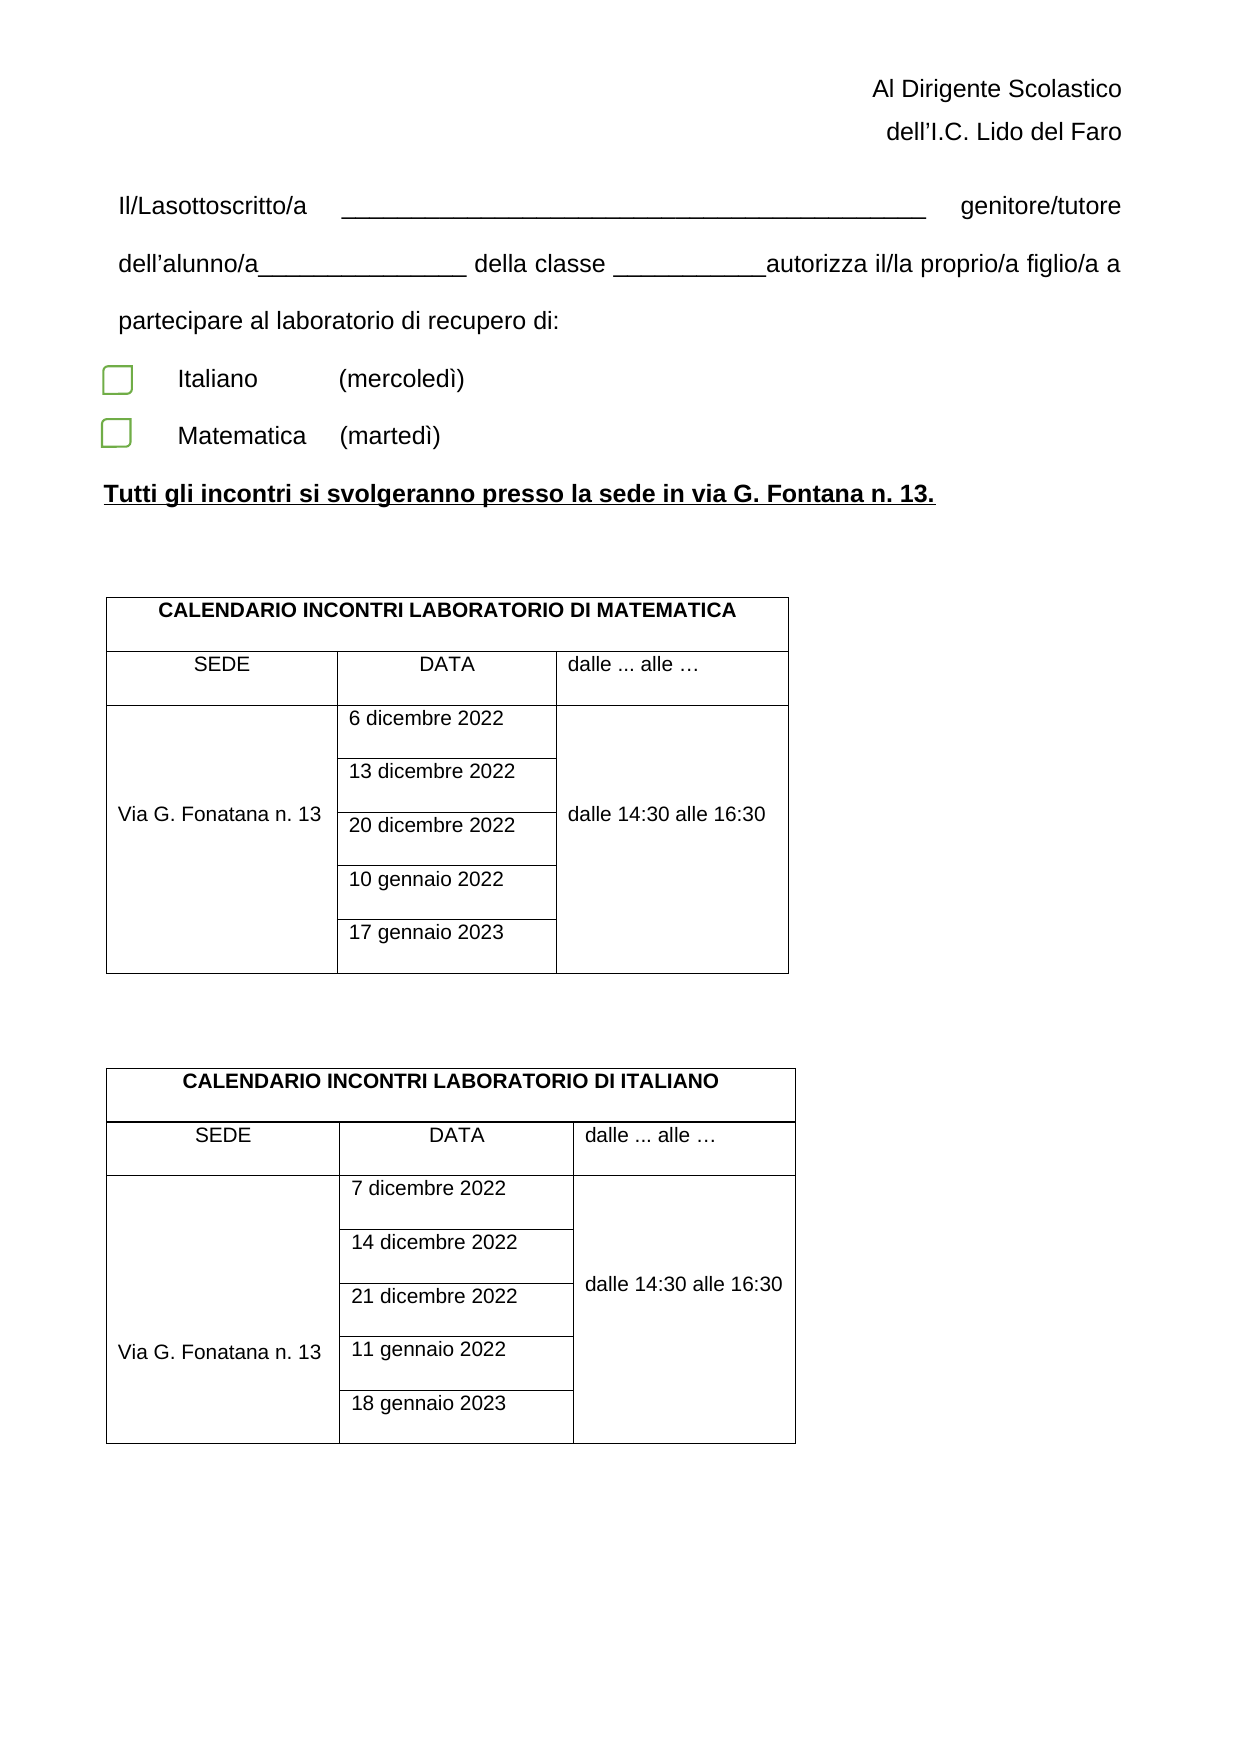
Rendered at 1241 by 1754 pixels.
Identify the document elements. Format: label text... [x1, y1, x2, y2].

table_header CALENDARIO INCONTRI LABORATORIO DI ITALIANO [107, 1069, 795, 1121]
table_cell SEDE [107, 652, 337, 704]
text Tutti gli incontri si svolgeranno presso la sede in via G. Fontana n. 13. [103, 479, 1122, 507]
table_cell 6 dicembre 2022 [338, 706, 556, 758]
table_cell Via G. Fonatana n. 13 [107, 1176, 339, 1443]
table_cell 13 dicembre 2022 [338, 759, 556, 812]
text Al Dirigente Scolastico [118, 74, 1122, 103]
text dell’I.C. Lido del Faro [118, 117, 1122, 146]
table_cell 14 dicembre 2022 [340, 1230, 573, 1282]
table_cell dalle ... alle … [557, 652, 788, 704]
table_cell 17 gennaio 2023 [338, 920, 556, 973]
table_cell dalle 14:30 alle 16:30 [574, 1176, 795, 1443]
text Il/Lasottoscritto/a __________________________________________ genitore/tutore dell’alunno/a_______________ della classe ___________autorizza il/la proprio/a figlio/a a partecipare al laboratorio di recupero di: [118, 191, 1122, 335]
table_cell dalle 14:30 alle 16:30 [557, 706, 788, 973]
table_cell DATA [340, 1123, 573, 1175]
table_header CALENDARIO INCONTRI LABORATORIO DI MATEMATICA [107, 598, 788, 651]
table_cell SEDE [107, 1123, 339, 1175]
table_cell 20 dicembre 2022 [338, 813, 556, 865]
text Matematica (martedì) [177, 421, 1122, 450]
table_cell DATA [338, 652, 556, 704]
table_cell 18 gennaio 2023 [340, 1391, 573, 1443]
text Italiano (mercoledì) [177, 364, 1122, 392]
table_cell 7 dicembre 2022 [340, 1176, 573, 1229]
table_cell 10 gennaio 2022 [338, 866, 556, 919]
table_cell 11 gennaio 2022 [340, 1337, 573, 1390]
table_cell 21 dicembre 2022 [340, 1284, 573, 1336]
table_cell Via G. Fonatana n. 13 [107, 706, 337, 973]
table_cell dalle ... alle … [574, 1123, 795, 1175]
